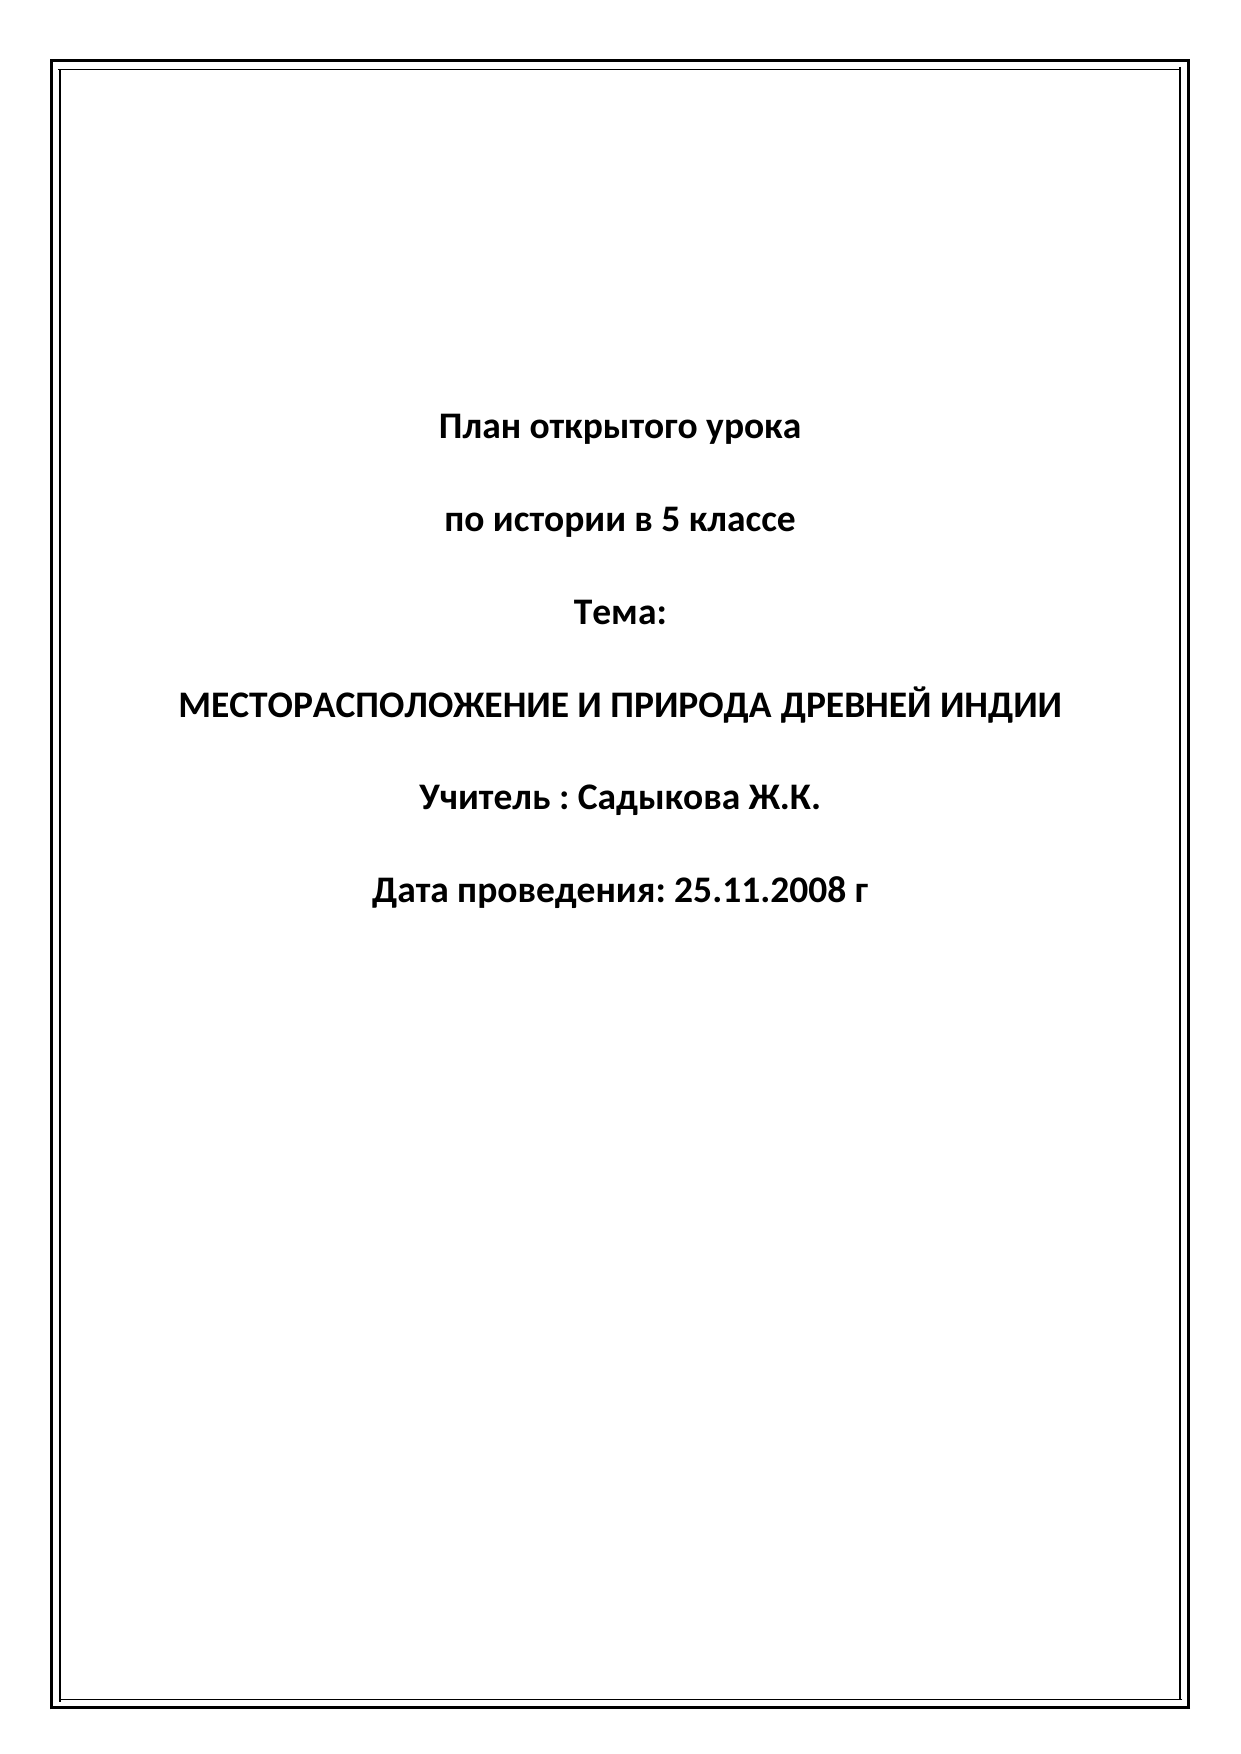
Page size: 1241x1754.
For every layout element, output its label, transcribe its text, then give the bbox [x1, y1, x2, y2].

text План открытого урока [75, 402, 1165, 448]
text по истории в 5 классе [75, 495, 1165, 541]
text Дата проведения: 25.11.2008 г [75, 866, 1165, 912]
text Тема: [75, 588, 1165, 634]
text МЕСТОРАСПОЛОЖЕНИЕ И ПРИРОДА ДРЕВНЕЙ ИНДИИ [75, 681, 1165, 726]
text Учитель : Садыкова Ж.К. [75, 773, 1165, 819]
